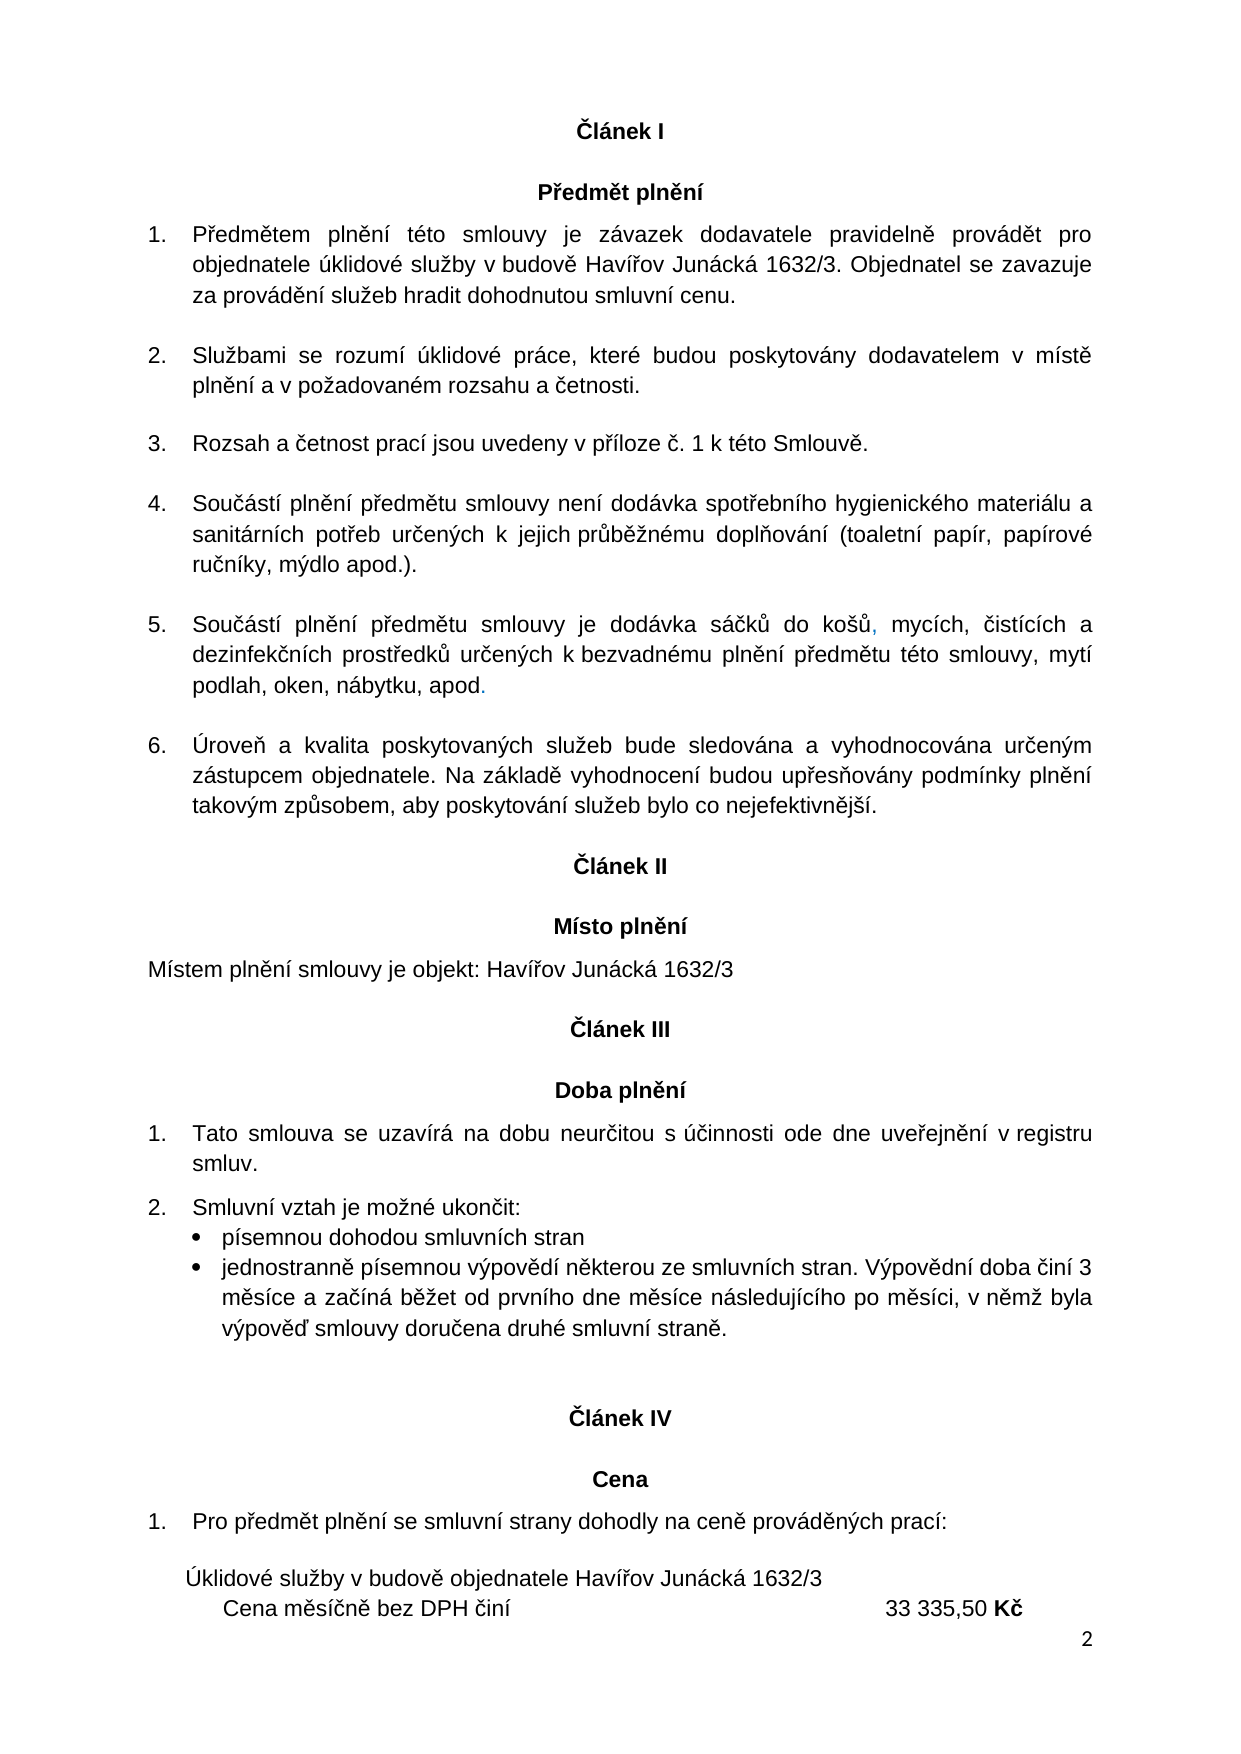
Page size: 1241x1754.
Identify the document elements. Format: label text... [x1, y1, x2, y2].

text Článek II [148, 853, 1092, 879]
text Doba plnění [148, 1077, 1092, 1103]
text Místem plnění smlouvy je objekt: Havířov Junácká 1632/3 [148, 956, 1092, 982]
list Předmětem plnění této smlouvy je závazek dodavatele pravidelně provádět pro objednatele úklidové služby v budově Havířov Junácká 1632/3. Objednatel se zavazuje za provádění služeb hradit dohodnutou smluvní cenu. [148, 221, 1092, 308]
list Součástí plnění předmětu smlouvy je dodávka sáčků do košů, mycích, čistících a dezinfekčních prostředků určených k bezvadnému plnění předmětu této smlouvy, mytí podlah, oken, nábytku, apod. [148, 611, 1092, 698]
text Článek I [148, 118, 1092, 144]
list Cena měsíčně bez DPH činí 33 335,50 Kč [223, 1595, 1092, 1621]
list Úroveň a kvalita poskytovaných služeb bude sledována a vyhodnocována určeným zástupcem objednatele. Na základě vyhodnocení budou upřesňovány podmínky plnění takovým způsobem, aby poskytování služeb bylo co nejefektivnější. [148, 732, 1092, 819]
text Cena [148, 1466, 1092, 1492]
list Službami se rozumí úklidové práce, které budou poskytovány dodavatelem v místě plnění a v požadovaném rozsahu a četnosti. [148, 342, 1092, 399]
list písemnou dohodou smluvních stran [192, 1224, 1092, 1250]
text Úklidové služby v budově objednatele Havířov Junácká 1632/3 [185, 1565, 1092, 1591]
list Tato smlouva se uzavírá na dobu neurčitou s účinnosti ode dne uveřejnění v registru smluv. [148, 1119, 1092, 1176]
text Předmět plnění [148, 178, 1092, 205]
text Místo plnění [148, 913, 1092, 940]
list jednostranně písemnou výpovědí některou ze smluvních stran. Výpovědní doba činí 3 měsíce a začíná běžet od prvního dne měsíce následujícího po měsíci, v němž byla výpověď smlouvy doručena druhé smluvní straně. [192, 1254, 1092, 1341]
text Článek III [148, 1016, 1092, 1043]
list Smluvní vztah je možné ukončit: [148, 1194, 1092, 1220]
list Součástí plnění předmětu smlouvy není dodávka spotřebního hygienického materiálu a sanitárních potřeb určených k jejich průběžnému doplňování (toaletní papír, papírové ručníky, mýdlo apod.). [148, 490, 1092, 577]
list Pro předmět plnění se smluvní strany dohodly na ceně prováděných prací: [148, 1508, 1092, 1535]
list Rozsah a četnost prací jsou uvedeny v příloze č. 1 k této Smlouvě. [148, 430, 1092, 456]
text Článek IV [148, 1405, 1092, 1432]
